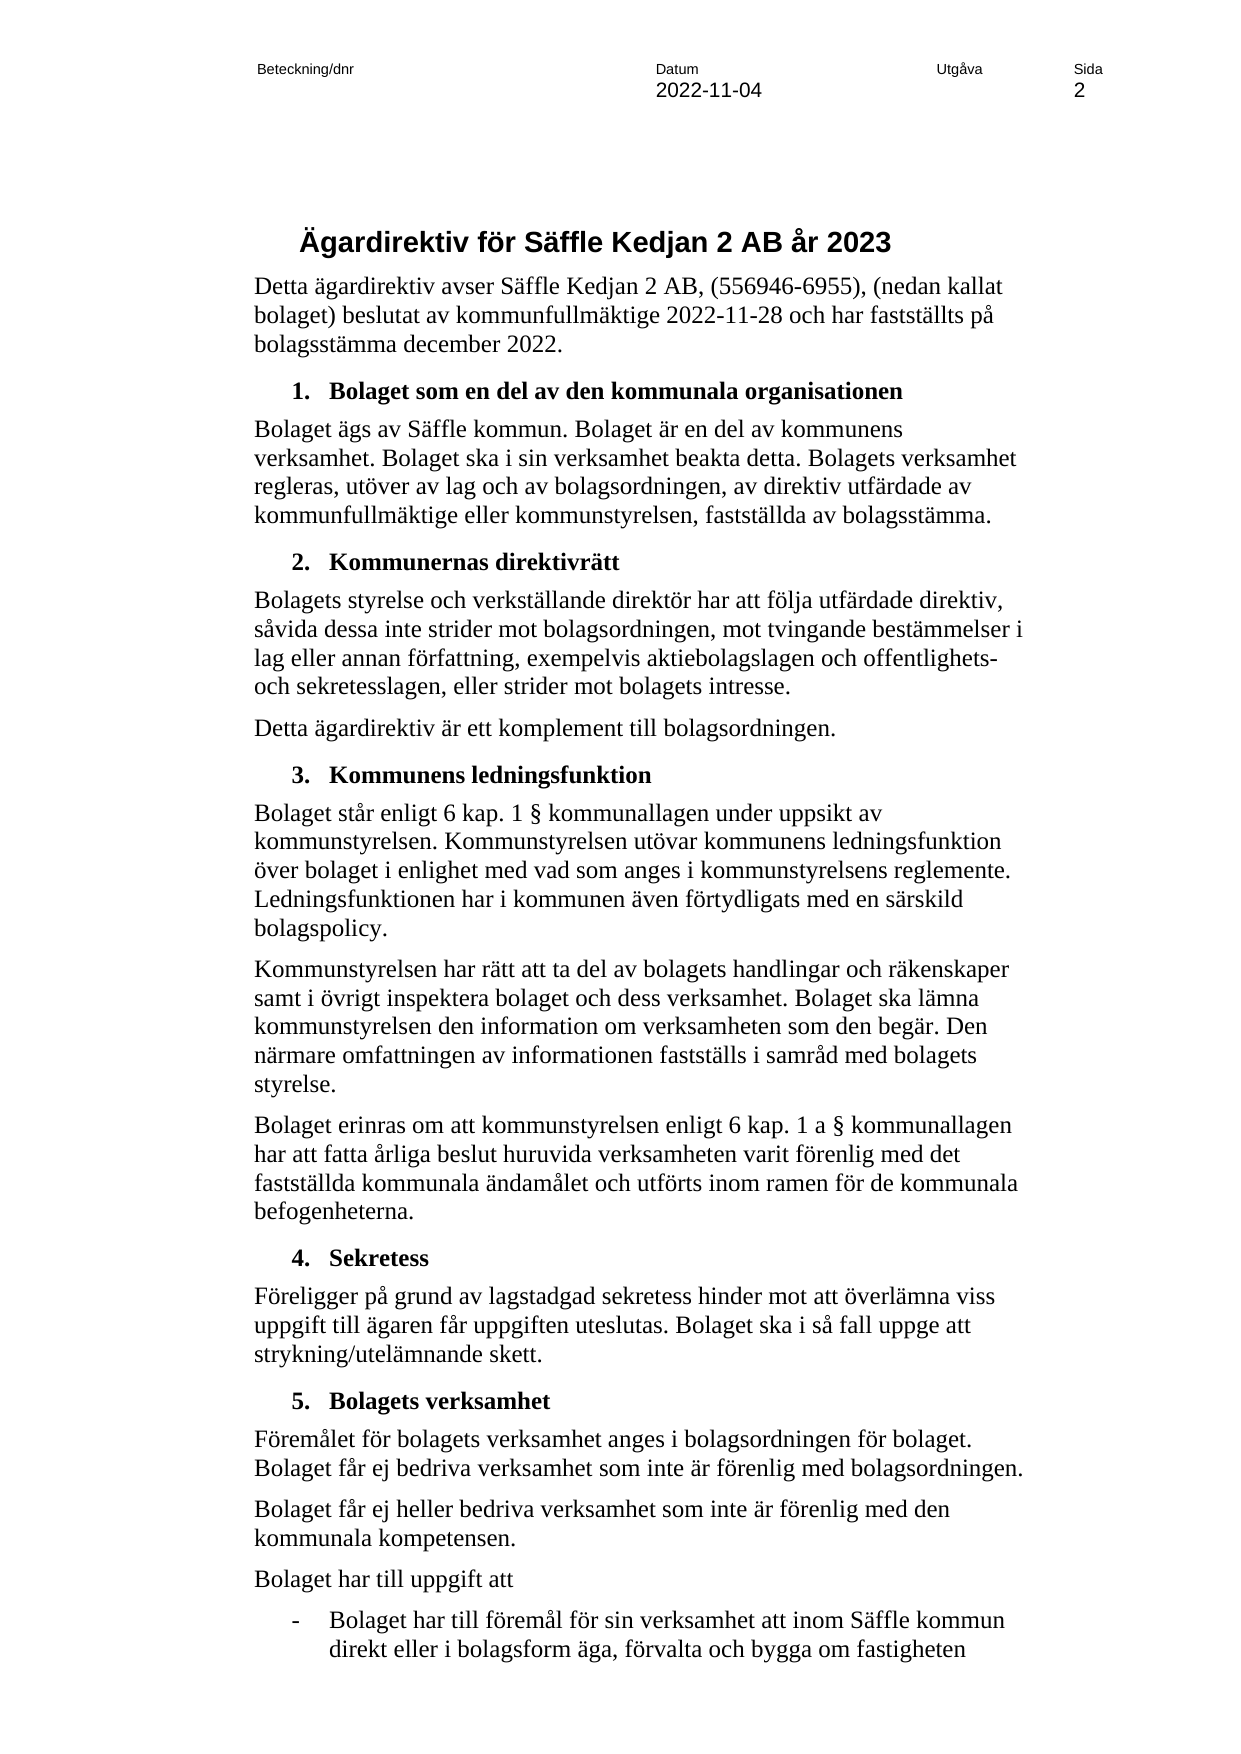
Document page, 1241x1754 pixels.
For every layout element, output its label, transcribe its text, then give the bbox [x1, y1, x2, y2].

subtitle Sekretess [291, 1242, 1028, 1273]
text Föremålet för bolagets verksamhet anges i bolagsordningen för bolaget. Bolaget får ej bedriva verksamhet som inte är förenlig med bolagsordningen. [254, 1424, 1028, 1481]
subtitle Kommunernas direktivrätt [291, 546, 1028, 577]
text Föreligger på grund av lagstadgad sekretess hinder mot att överlämna viss uppgift till ägaren får uppgiften uteslutas. Bolaget ska i så fall uppge att strykning/utelämnande skett. [254, 1281, 1028, 1368]
subtitle Bolaget som en del av den kommunala organisationen [291, 374, 1028, 406]
subtitle Bolagets verksamhet [291, 1384, 1028, 1416]
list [291, 1605, 1028, 1663]
subtitle Ägardirektiv för Säffle Kedjan 2 AB år 2023 [299, 225, 1028, 259]
text Kommunstyrelsen har rätt att ta del av bolagets handlingar och räkenskaper samt i övrigt inspektera bolaget och dess verksamhet. Bolaget ska lämna kommunstyrelsen den information om verksamheten som den begär. Den närmare omfattningen av informationen fastställs i samråd med bolagets styrelse. [254, 954, 1028, 1098]
text Detta ägardirektiv är ett komplement till bolagsordningen. [254, 713, 1028, 741]
text Bolaget erinras om att kommunstyrelsen enligt 6 kap. 1 a § kommunallagen har att fatta årliga beslut huruvida verksamheten varit förenlig med det fastställda kommunala ändamålet och utförts inom ramen för de kommunala befogenheterna. [254, 1110, 1028, 1225]
text Bolagets styrelse och verkställande direktör har att följa utfärdade direktiv, såvida dessa inte strider mot bolagsordningen, mot tvingande bestämmelser i lag eller annan författning, exempelvis aktiebolagslagen och offentlighets- och sekretesslagen, eller strider mot bolagets intresse. [254, 585, 1028, 700]
text Detta ägardirektiv avser Säffle Kedjan 2 AB, (556946-6955), (nedan kallat bolaget) beslutat av kommunfullmäktige 2022-11-28 och har fastställts på bolagsstämma december 2022. [254, 271, 1028, 358]
text Bolaget ägs av Säffle kommun. Bolaget är en del av kommunens verksamhet. Bolaget ska i sin verksamhet beakta detta. Bolagets verksamhet regleras, utöver av lag och av bolagsordningen, av direktiv utfärdade av kommunfullmäktige eller kommunstyrelsen, fastställda av bolagsstämma. [254, 414, 1028, 529]
subtitle Kommunens ledningsfunktion [291, 758, 1028, 789]
text Bolaget har till uppgift att [254, 1564, 1028, 1593]
text Bolaget får ej heller bedriva verksamhet som inte är förenlig med den kommunala kompetensen. [254, 1494, 1028, 1551]
text Bolaget står enligt 6 kap. 1 § kommunallagen under uppsikt av kommunstyrelsen. Kommunstyrelsen utövar kommunens ledningsfunktion över bolaget i enlighet med vad som anges i kommunstyrelsens reglemente. Ledningsfunktionen har i kommunen även förtydligats med en särskild bolagspolicy. [254, 798, 1028, 941]
